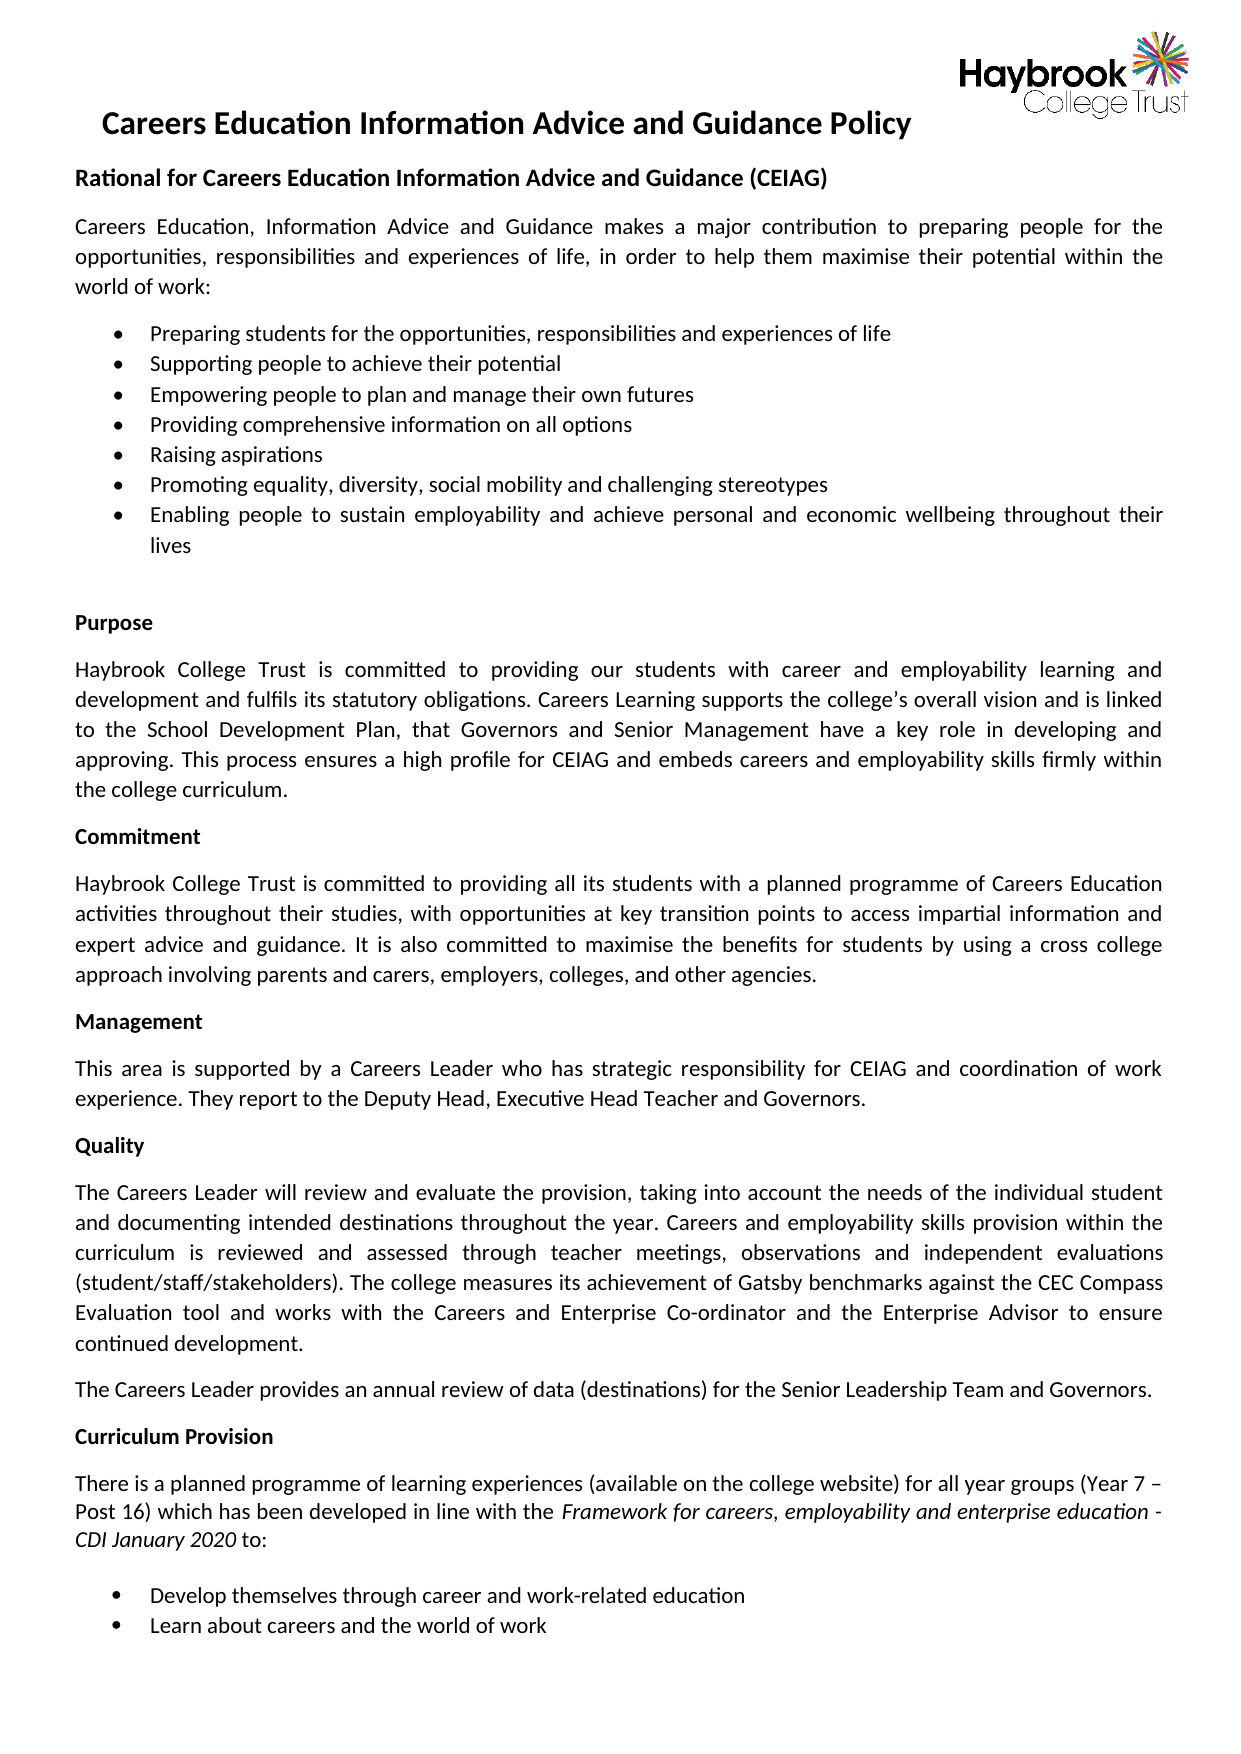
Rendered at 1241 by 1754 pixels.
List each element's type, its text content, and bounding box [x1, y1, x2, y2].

list Promoting equality, diversity, social mobility and challenging stereotypes [112, 470, 1165, 498]
text Haybrook College Trust is committed to providing our students with career and employability learning and development and fulfils its statutory obligations. Careers Learning supports the college’s overall vision and is linked to the School Development Plan, that Governors and Senior Management have a key role in developing and approving. This process ensures a high profile for CEIAG and embeds careers and employability skills firmly within the college curriculum. [75, 655, 1165, 803]
text This area is supported by a Careers Leader who has strategic responsibility for CEIAG and coordination of work experience. They report to the Deputy Head, Executive Head Teacher and Governors. [75, 1054, 1165, 1112]
picture [957, 31, 1189, 139]
text Purpose [75, 608, 1165, 636]
text Curriculum Provision [75, 1422, 1165, 1450]
text Careers Education Information Advice and Guidance Policy [75, 102, 1165, 142]
text Management [75, 1007, 1165, 1035]
list Learn about careers and the world of work [112, 1612, 1165, 1639]
list Raising aspirations [112, 440, 1165, 468]
text Rational for Careers Education Information Advice and Guidance (CEIAG) [75, 162, 1165, 193]
list Enabling people to sustain employability and achieve personal and economic wellbeing throughout their lives [112, 501, 1165, 559]
text The Careers Leader provides an annual review of data (destinations) for the Senior Leadership Team and Governors. [75, 1376, 1165, 1403]
list Develop themselves through career and work-related education [112, 1581, 1165, 1609]
list Supporting people to achieve their potential [112, 349, 1165, 377]
list Preparing students for the opportunities, responsibilities and experiences of life [112, 319, 1165, 347]
text Quality [75, 1131, 1165, 1159]
list Providing comprehensive information on all options [112, 410, 1165, 438]
list Empowering people to plan and manage their own futures [112, 380, 1165, 408]
subtitle There is a planned programme of learning experiences (available on the college website) for all year groups (Year 7 – Post 16) which has been developed in line with the Framework for careers, employability and enterprise education - CDI January 2020 to: [75, 1469, 1165, 1553]
text Careers Education, Information Advice and Guidance makes a major contribution to preparing people for the opportunities, responsibilities and experiences of life, in order to help them maximise their potential within the world of work: [75, 212, 1165, 300]
text The Careers Leader will review and evaluate the provision, taking into account the needs of the individual student and documenting intended destinations throughout the year. Careers and employability skills provision within the curriculum is reviewed and assessed through teacher meetings, observations and independent evaluations (student/staff/stakeholders). The college measures its achievement of Gatsby benchmarks against the CEC Compass Evaluation tool and works with the Careers and Enterprise Co-ordinator and the Enterprise Advisor to ensure continued development. [75, 1178, 1165, 1357]
text Commitment [75, 822, 1165, 850]
text Haybrook College Trust is committed to providing all its students with a planned programme of Careers Education activities throughout their studies, with opportunities at key transition points to access impartial information and expert advice and guidance. It is also committed to maximise the benefits for students by using a cross college approach involving parents and carers, employers, colleges, and other agencies. [75, 869, 1165, 988]
